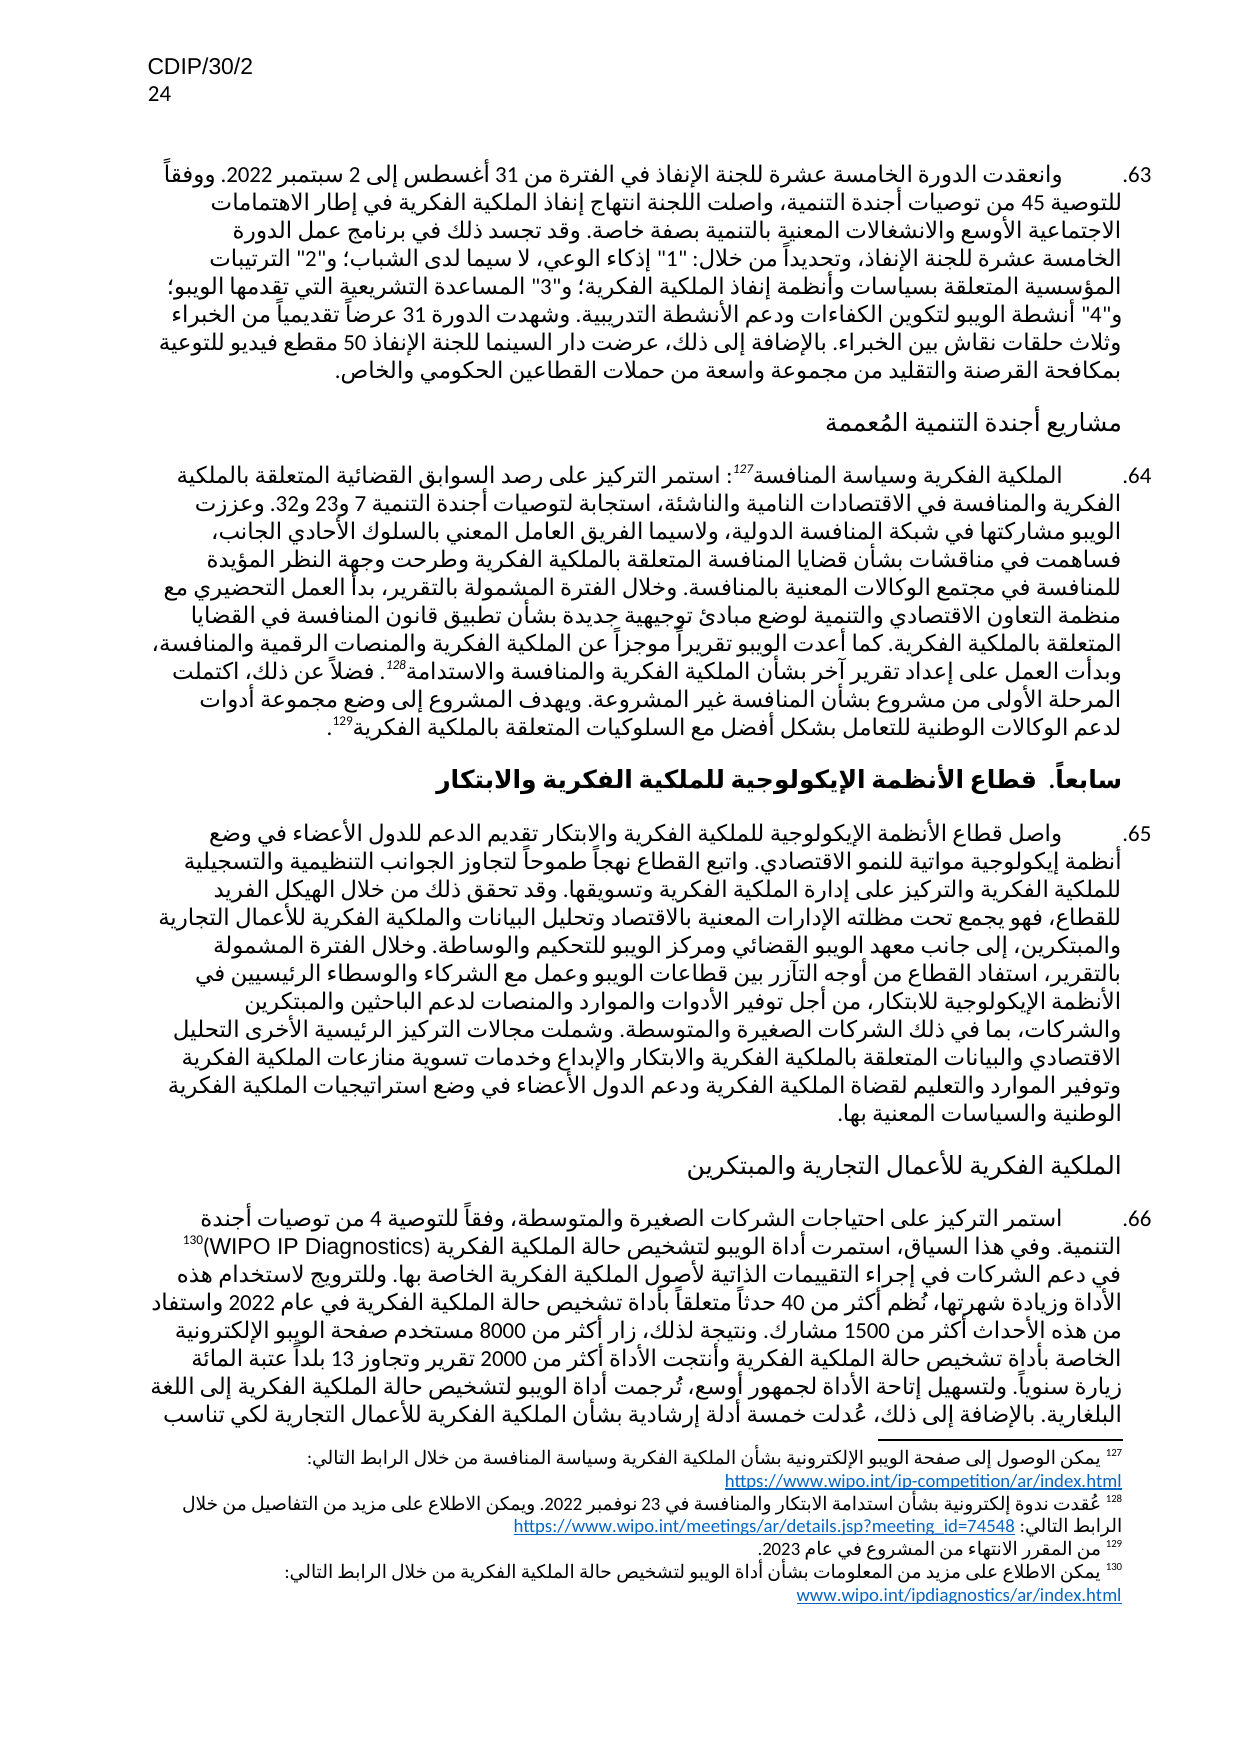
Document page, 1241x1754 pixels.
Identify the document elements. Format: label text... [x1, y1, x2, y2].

text وانعقدت الدورة الخامسة عشرة للجنة الإنفاذ في الفترة من 31 أغسطس إلى 2 سبتمبر 2022. ووفقاً للتوصية 45 من توصيات أجندة التنمية، واصلت اللجنة انتهاج إنفاذ الملكية الفكرية في إطار الاهتمامات الاجتماعية الأوسع والانشغالات المعنية بالتنمية بصفة خاصة. وقد تجسد ذلك في برنامج عمل الدورة الخامسة عشرة للجنة الإنفاذ، وتحديداً من خلال: "1" إذكاء الوعي، لا سيما لدى الشباب؛ و"2" الترتيبات المؤسسية المتعلقة بسياسات وأنظمة إنفاذ الملكية الفكرية؛ و"3" المساعدة التشريعية التي تقدمها الويبو؛ و"4" أنشطة الويبو لتكوين الكفاءات ودعم الأنشطة التدريبية. وشهدت الدورة 31 عرضاً تقديمياً من الخبراء وثلاث حلقات نقاش بين الخبراء. بالإضافة إلى ذلك، عرضت دار السينما للجنة الإنفاذ 50 مقطع فيديو للتوعية بمكافحة القرصنة والتقليد من مجموعة واسعة من حملات القطاعين الحكومي والخاص. [148, 160, 1122, 384]
text واصل قطاع الأنظمة الإيكولوجية للملكية الفكرية والابتكار تقديم الدعم للدول الأعضاء في وضع أنظمة إيكولوجية مواتية للنمو الاقتصادي. واتبع القطاع نهجاً طموحاً لتجاوز الجوانب التنظيمية والتسجيلية للملكية الفكرية والتركيز على إدارة الملكية الفكرية وتسويقها. وقد تحقق ذلك من خلال الهيكل الفريد للقطاع، فهو يجمع تحت مظلته الإدارات المعنية بالاقتصاد وتحليل البيانات والملكية الفكرية للأعمال التجارية والمبتكرين، إلى جانب معهد الويبو القضائي ومركز الويبو للتحكيم والوساطة. وخلال الفترة المشمولة بالتقرير، استفاد القطاع من أوجه التآزر بين قطاعات الويبو وعمل مع الشركاء والوسطاء الرئيسيين في الأنظمة الإيكولوجية للابتكار، من أجل توفير الأدوات والموارد والمنصات لدعم الباحثين والمبتكرين والشركات، بما في ذلك الشركات الصغيرة والمتوسطة. وشملت مجالات التركيز الرئيسية الأخرى التحليل الاقتصادي والبيانات المتعلقة بالملكية الفكرية والابتكار والإبداع وخدمات تسوية منازعات الملكية الفكرية وتوفير الموارد والتعليم لقضاة الملكية الفكرية ودعم الدول الأعضاء في وضع استراتيجيات الملكية الفكرية الوطنية والسياسات المعنية بها. [148, 819, 1122, 1128]
subtitle سابعاً. قطاع الأنظمة الإيكولوجية للملكية الفكرية والابتكار [148, 764, 1122, 794]
subtitle مشاريع أجندة التنمية المُعممة [148, 407, 1122, 438]
text الملكية الفكرية وسياسة المنافسة: استمر التركيز على رصد السوابق القضائية المتعلقة بالملكية الفكرية والمنافسة في الاقتصادات النامية والناشئة، استجابة لتوصيات أجندة التنمية 7 و23 و32. وعززت الويبو مشاركتها في شبكة المنافسة الدولية، ولاسيما الفريق العامل المعني بالسلوك الأحادي الجانب، فساهمت في مناقشات بشأن قضايا المنافسة المتعلقة بالملكية الفكرية وطرحت وجهة النظر المؤيدة للمنافسة في مجتمع الوكالات المعنية بالمنافسة. وخلال الفترة المشمولة بالتقرير، بدأ العمل التحضيري مع منظمة التعاون الاقتصادي والتنمية لوضع مبادئ توجيهية جديدة بشأن تطبيق قانون المنافسة في القضايا المتعلقة بالملكية الفكرية. كما أعدت الويبو تقريراً موجزاً عن الملكية الفكرية والمنصات الرقمية والمنافسة، وبدأت العمل على إعداد تقرير آخر بشأن الملكية الفكرية والمنافسة والاستدامة. فضلاً عن ذلك، اكتملت المرحلة الأولى من مشروع بشأن المنافسة غير المشروعة. ويهدف المشروع إلى وضع مجموعة أدوات لدعم الوكالات الوطنية للتعامل بشكل أفضل مع السلوكيات المتعلقة بالملكية الفكرية. [148, 461, 1122, 741]
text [148, 1204, 1122, 1428]
subtitle الملكية الفكرية للأعمال التجارية والمبتكرين [148, 1151, 1122, 1181]
